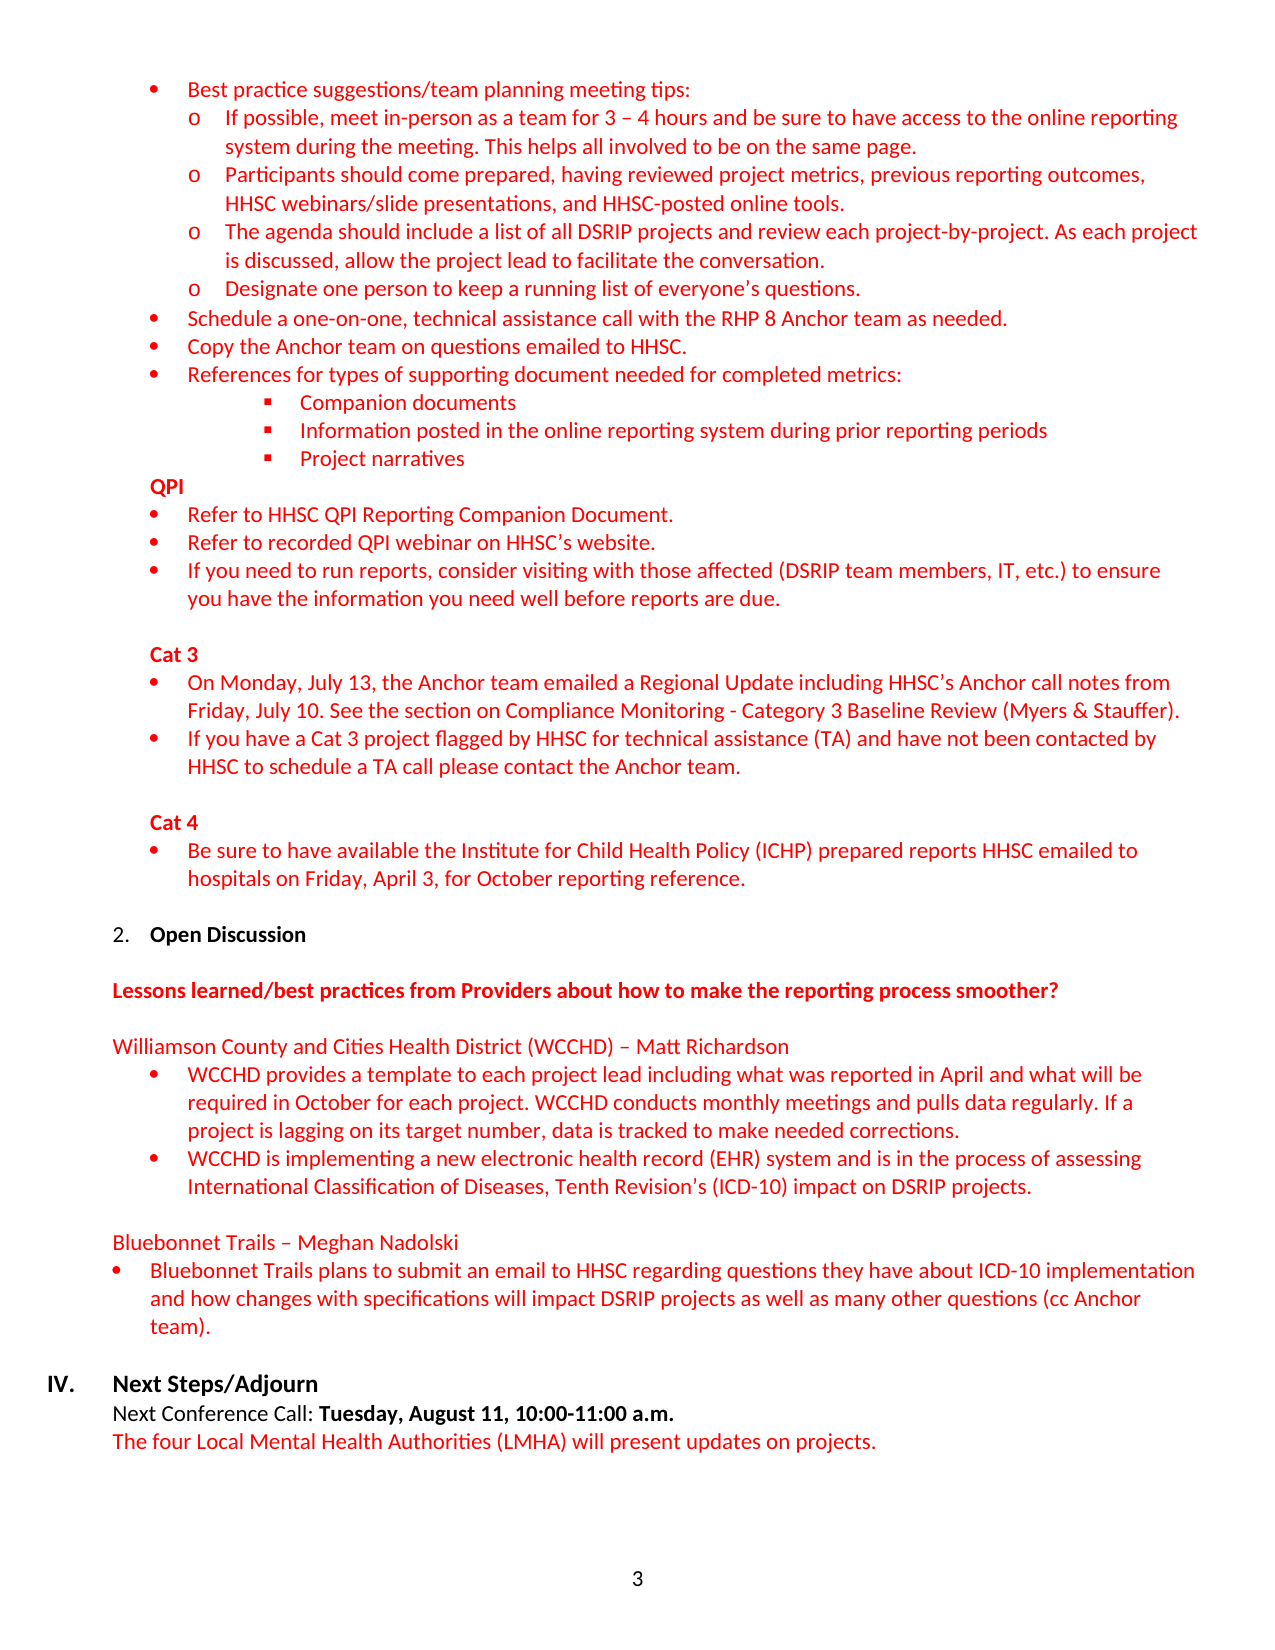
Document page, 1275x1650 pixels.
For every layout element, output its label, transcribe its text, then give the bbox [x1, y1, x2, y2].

text Cat 4 [112, 808, 1200, 836]
text QPI [75, 472, 1200, 500]
list Designate one person to keep a running list of everyone’s questions. [187, 274, 1200, 304]
text Next Conference Call: Tuesday, August 11, 10:00-11:00 a.m. [112, 1399, 1200, 1427]
list On Monday, July 13, the Anchor team emailed a Regional Update including HHSC’s Anchor call notes from Friday, July 10. See the section on Compliance Monitoring - Category 3 Baseline Review (Myers & Stauffer). [150, 668, 1200, 724]
text Lessons learned/best practices from Providers about how to make the reporting process smoother? [112, 976, 1200, 1004]
list If you have a Cat 3 project flagged by HHSC for technical assistance (TA) and have not been contacted by HHSC to schedule a TA call please contact the Anchor team. [150, 724, 1200, 780]
list WCCHD provides a template to each project lead including what was reported in April and what will be required in October for each project. WCCHD conducts monthly meetings and pulls data regularly. If a project is lagging on its target number, data is tracked to make needed corrections. [150, 1060, 1200, 1144]
list If possible, meet in-person as a team for 3 – 4 hours and be sure to have access to the online reporting system during the meeting. This helps all involved to be on the same page. [187, 103, 1200, 160]
list Refer to recorded QPI webinar on HHSC’s website. [150, 528, 1200, 556]
list WCCHD is implementing a new electronic health record (EHR) system and is in the process of assessing International Classification of Diseases, Tenth Revision’s (ICD-10) impact on DSRIP projects. [150, 1144, 1200, 1200]
list Next Steps/Adjourn [75, 1368, 1200, 1399]
text Williamson County and Cities Health District (WCCHD) – Matt Richardson [112, 1032, 1200, 1060]
list Bluebonnet Trails plans to submit an email to HHSC regarding questions they have about ICD-10 implementation and how changes with specifications will impact DSRIP projects as well as many other questions (cc Anchor team). [112, 1256, 1200, 1341]
list Companion documents [262, 388, 1200, 416]
list Be sure to have available the Institute for Child Health Policy (ICHP) prepared reports HHSC emailed to hospitals on Friday, April 3, for October reporting reference. [150, 836, 1200, 892]
text Bluebonnet Trails – Meghan Nadolski [112, 1228, 1200, 1256]
list Project narratives [262, 444, 1200, 472]
list Information posted in the online reporting system during prior reporting periods [262, 416, 1200, 444]
list Refer to HHSC QPI Reporting Companion Document. [150, 500, 1200, 528]
text The four Local Mental Health Authorities (LMHA) will present updates on projects. [112, 1427, 1200, 1455]
list Copy the Anchor team on questions emailed to HHSC. [150, 332, 1200, 360]
list Open Discussion [112, 920, 1200, 948]
text Cat 3 [75, 640, 1200, 668]
list The agenda should include a list of all DSRIP projects and review each project-by-project. As each project is discussed, allow the project lead to facilitate the conversation. [187, 217, 1200, 274]
list Schedule a one-on-one, technical assistance call with the RHP 8 Anchor team as needed. [150, 304, 1200, 332]
list References for types of supporting document needed for completed metrics: [150, 360, 1200, 388]
list Participants should come prepared, having reviewed project metrics, previous reporting outcomes, HHSC webinars/slide presentations, and HHSC-posted online tools. [187, 160, 1200, 217]
list Best practice suggestions/team planning meeting tips: [150, 75, 1200, 103]
list If you need to run reports, consider visiting with those affected (DSRIP team members, IT, etc.) to ensure you have the information you need well before reports are due. [150, 556, 1200, 612]
